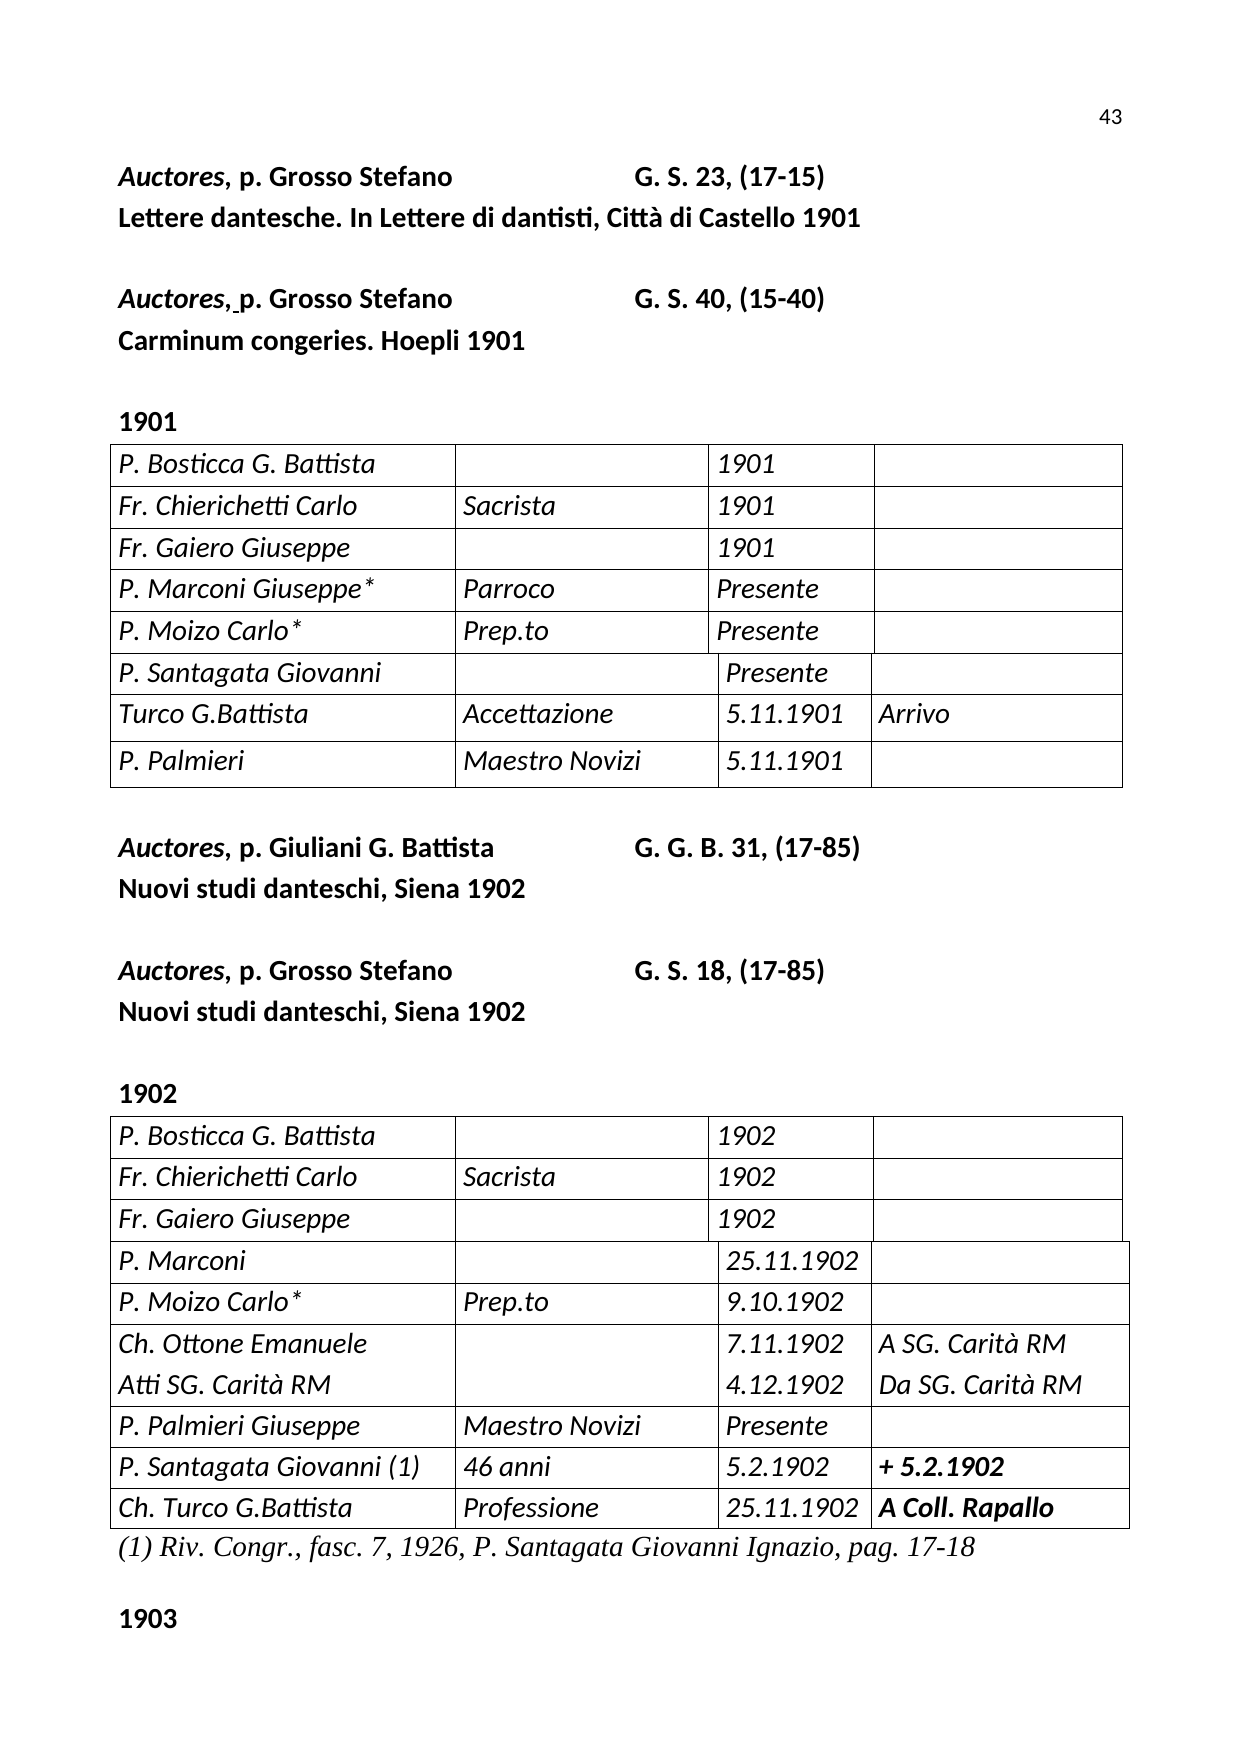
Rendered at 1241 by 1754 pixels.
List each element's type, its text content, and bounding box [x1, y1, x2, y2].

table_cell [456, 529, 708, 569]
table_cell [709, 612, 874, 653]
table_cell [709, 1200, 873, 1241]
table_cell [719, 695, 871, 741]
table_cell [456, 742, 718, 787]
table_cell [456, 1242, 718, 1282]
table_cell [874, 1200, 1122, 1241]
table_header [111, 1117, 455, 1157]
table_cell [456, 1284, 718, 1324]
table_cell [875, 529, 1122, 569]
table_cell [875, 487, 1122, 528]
text Auctores, p. Grosso Stefano G. S. 40, (15-40) [118, 281, 1122, 316]
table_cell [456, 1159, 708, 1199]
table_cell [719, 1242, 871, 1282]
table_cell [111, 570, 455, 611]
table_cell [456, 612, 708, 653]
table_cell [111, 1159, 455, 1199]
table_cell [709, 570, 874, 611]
text Nuovi studi danteschi, Siena 1902 [118, 870, 1122, 906]
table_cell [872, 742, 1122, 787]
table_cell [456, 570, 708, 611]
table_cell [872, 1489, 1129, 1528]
text Auctores, p. Giuliani G. Battista G. G. B. 31, (17-85) [118, 829, 1122, 865]
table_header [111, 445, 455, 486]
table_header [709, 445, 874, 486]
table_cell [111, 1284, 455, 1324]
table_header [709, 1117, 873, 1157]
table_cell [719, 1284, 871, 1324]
text 1901 [118, 403, 1122, 439]
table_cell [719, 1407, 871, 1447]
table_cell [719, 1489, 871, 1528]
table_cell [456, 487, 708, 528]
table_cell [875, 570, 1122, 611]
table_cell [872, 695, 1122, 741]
text Nuovi studi danteschi, Siena 1902 [118, 993, 1122, 1029]
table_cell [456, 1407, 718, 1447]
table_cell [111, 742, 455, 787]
text (1) Riv. Congr., fasc. 7, 1926, P. Santagata Giovanni Ignazio, pag. 17-18 [118, 1529, 1122, 1563]
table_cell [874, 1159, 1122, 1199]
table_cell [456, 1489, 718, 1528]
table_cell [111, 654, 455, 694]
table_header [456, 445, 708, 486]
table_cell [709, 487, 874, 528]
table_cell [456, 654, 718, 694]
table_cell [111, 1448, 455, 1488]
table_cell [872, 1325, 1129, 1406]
text Lettere dantesche. In Lettere di dantisti, Città di Castello 1901 [118, 199, 1122, 234]
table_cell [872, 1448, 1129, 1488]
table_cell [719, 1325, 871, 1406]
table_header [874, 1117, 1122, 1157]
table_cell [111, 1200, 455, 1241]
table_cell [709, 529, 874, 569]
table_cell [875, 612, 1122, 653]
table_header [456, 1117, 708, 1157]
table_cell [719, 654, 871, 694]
text 1903 [118, 1600, 1122, 1636]
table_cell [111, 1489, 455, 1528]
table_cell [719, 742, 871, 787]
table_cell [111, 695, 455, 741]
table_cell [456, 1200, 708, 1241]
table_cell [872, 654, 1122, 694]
text Auctores, p. Grosso Stefano G. S. 18, (17-85) [118, 952, 1122, 988]
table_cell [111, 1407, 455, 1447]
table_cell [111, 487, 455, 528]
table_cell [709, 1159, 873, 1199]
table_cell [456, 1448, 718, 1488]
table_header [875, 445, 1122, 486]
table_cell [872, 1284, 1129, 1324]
text Carminum congeries. Hoepli 1901 [118, 322, 1122, 357]
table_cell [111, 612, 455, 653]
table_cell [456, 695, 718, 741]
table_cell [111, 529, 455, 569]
text 1902 [118, 1075, 1122, 1111]
text Auctores, p. Grosso Stefano G. S. 23, (17-15) [118, 158, 1122, 193]
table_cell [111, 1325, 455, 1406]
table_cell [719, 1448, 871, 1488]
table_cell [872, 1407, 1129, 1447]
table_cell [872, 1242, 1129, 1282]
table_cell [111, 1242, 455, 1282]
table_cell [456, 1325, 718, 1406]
